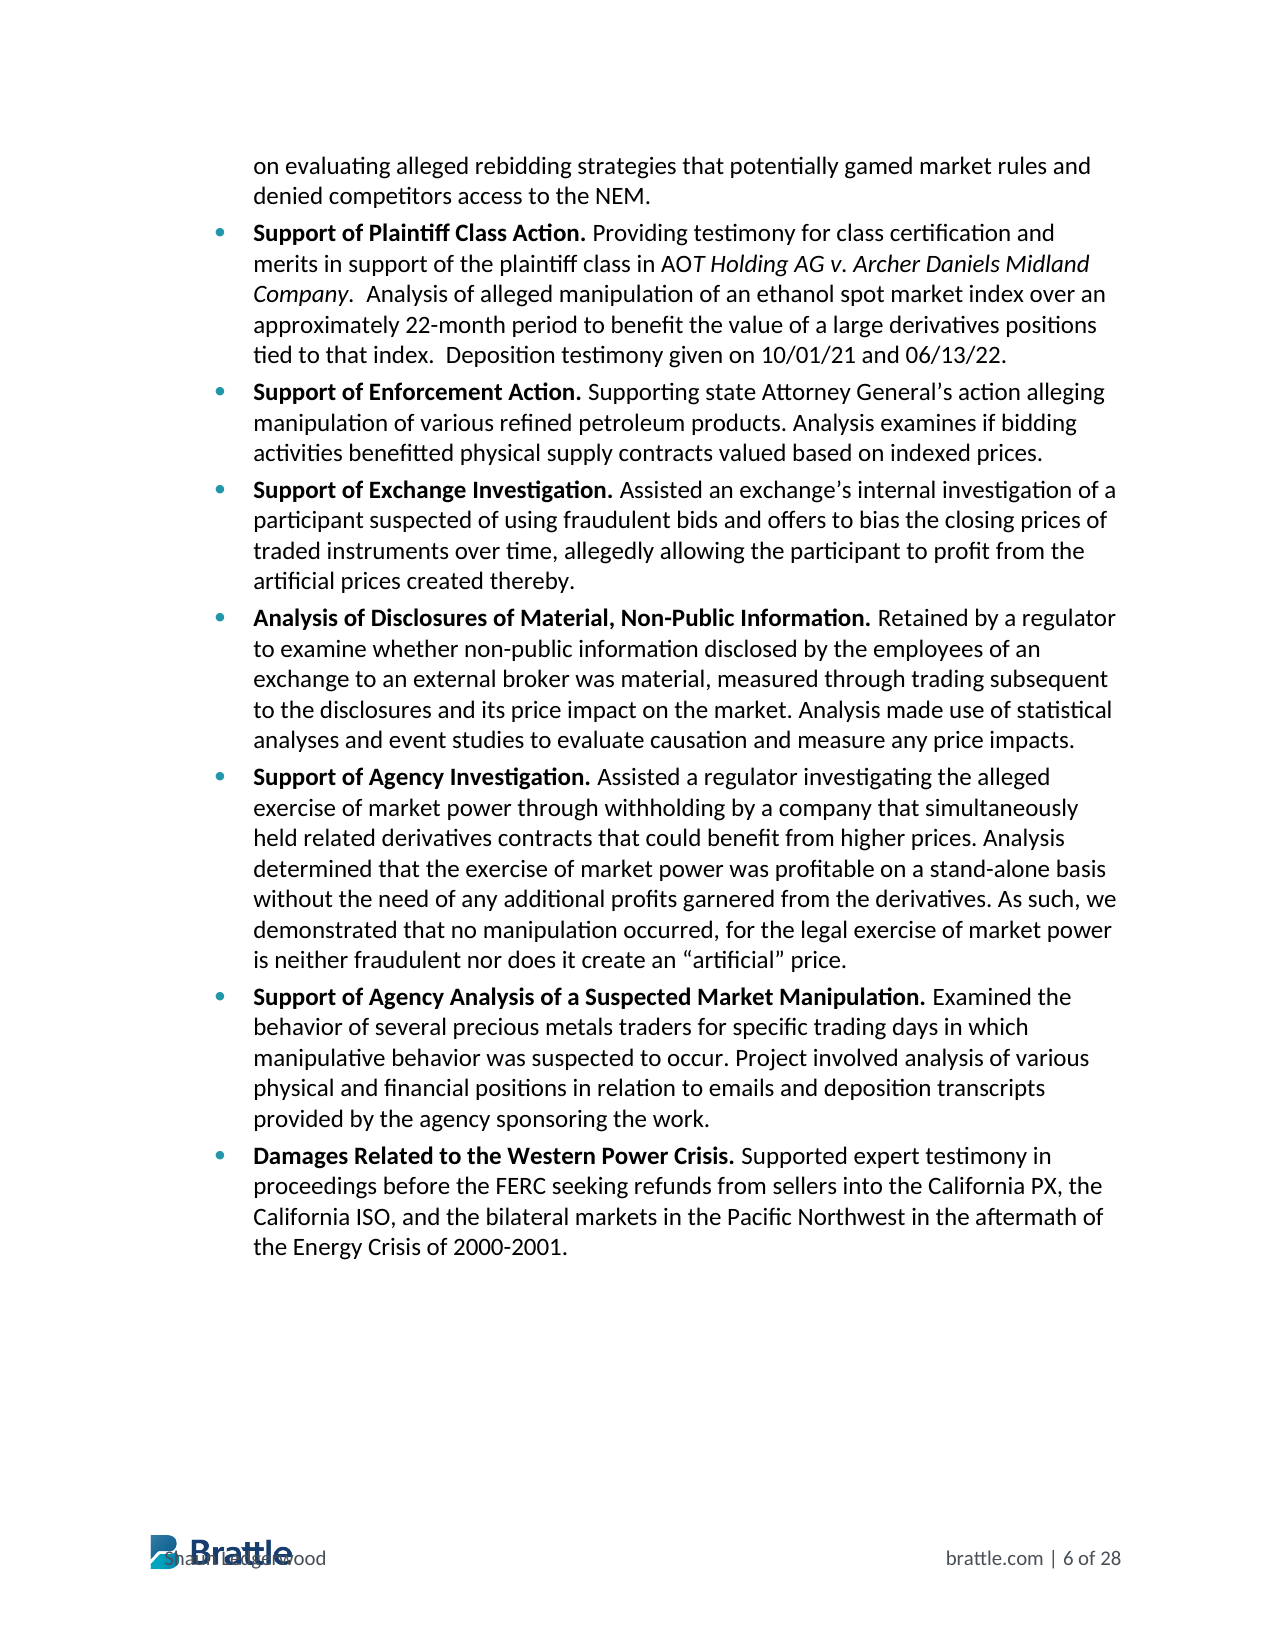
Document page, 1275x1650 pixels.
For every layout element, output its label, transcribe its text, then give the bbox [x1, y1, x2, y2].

list Support of Exchange Investigation. Assisted an exchange’s internal investigation of a participant suspected of using fraudulent bids and offers to bias the closing prices of traded instruments over time, allegedly allowing the participant to profit from the artificial prices created thereby. [216, 474, 1125, 596]
list Support of Agency Investigation. Assisted a regulator investigating the alleged exercise of market power through withholding by a company that simultaneously held related derivatives contracts that could benefit from higher prices. Analysis determined that the exercise of market power was profitable on a stand-alone basis without the need of any additional profits garnered from the derivatives. As such, we demonstrated that no manipulation occurred, for the legal exercise of market power is neither fraudulent nor does it create an “artificial” price. [216, 761, 1125, 975]
list Damages Related to the Western Power Crisis. Supported expert testimony in proceedings before the FERC seeking refunds from sellers into the California PX, the California ISO, and the bilateral markets in the Pacific Northwest in the aftermath of the Energy Crisis of 2000-2001. [216, 1140, 1125, 1262]
list Support of Plaintiff Class Action. Providing testimony for class certification and merits in support of the plaintiff class in AOT Holding AG v. Archer Daniels Midland Company. Analysis of alleged manipulation of an ethanol spot market index over an approximately 22-month period to benefit the value of a large derivatives positions tied to that index. Deposition testimony given on 10/01/21 and 06/13/22. [216, 217, 1125, 370]
picture [126, 1510, 316, 1594]
list Support of Enforcement Action. Supporting state Attorney General’s action alleging manipulation of various refined petroleum products. Analysis examines if bidding activities benefitted physical supply contracts valued based on indexed prices. [216, 376, 1125, 468]
list Support of Agency Analysis of a Suspected Market Manipulation. Examined the behavior of several precious metals traders for specific trading days in which manipulative behavior was suspected to occur. Project involved analysis of various physical and financial positions in relation to emails and deposition transcripts provided by the agency sponsoring the work. [216, 981, 1125, 1134]
list Analysis of Disclosures of Material, Non-Public Information. Retained by a regulator to examine whether non-public information disclosed by the employees of an exchange to an external broker was material, measured through trading subsequent to the disclosures and its price impact on the market. Analysis made use of statistical analyses and event studies to evaluate causation and measure any price impacts. [216, 602, 1125, 755]
